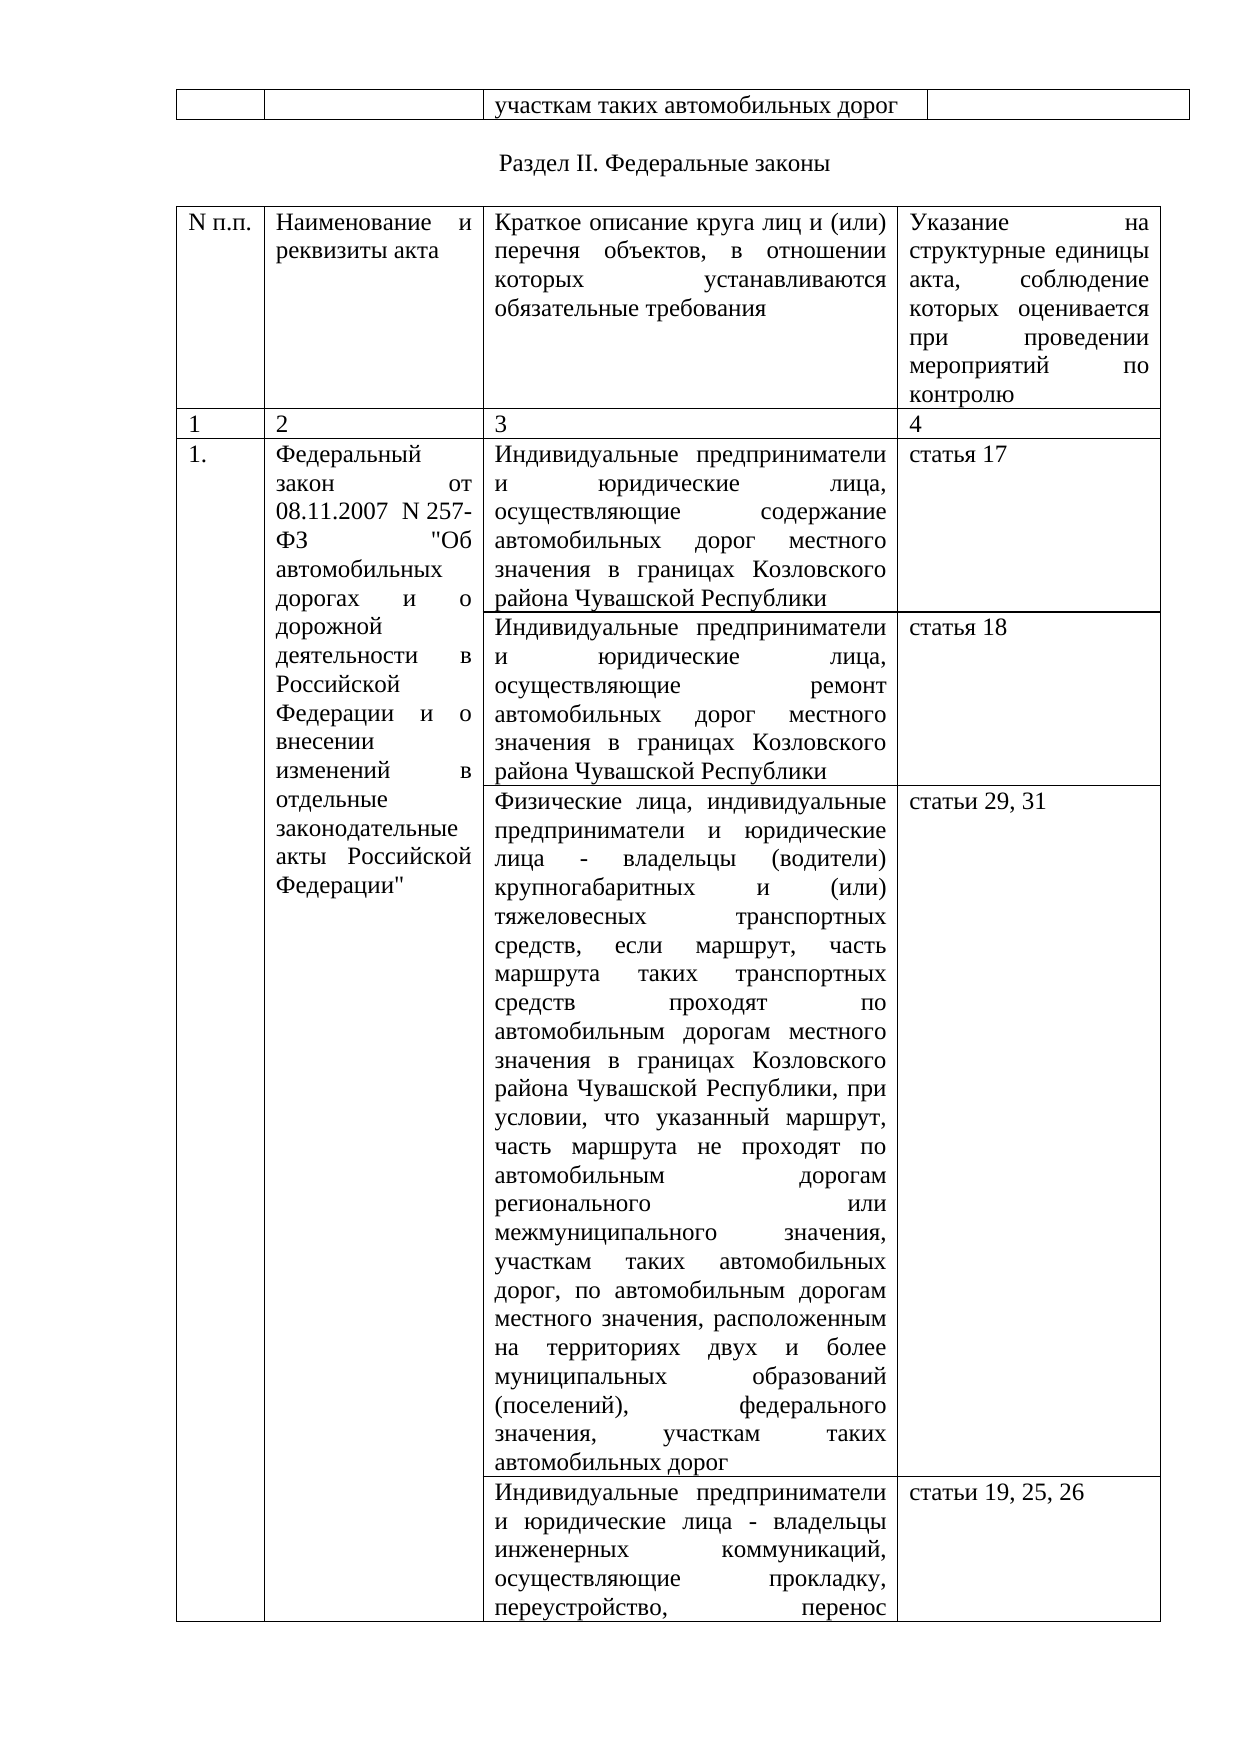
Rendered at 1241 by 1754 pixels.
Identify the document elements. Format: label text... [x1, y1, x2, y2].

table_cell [484, 1477, 897, 1621]
table_header N п.п. [177, 207, 264, 408]
table_cell Федеральный закон от 08.11.2007 N 257-ФЗ "Об автомобильных дорогах и о дорожной деятельности в Российской Федерации и о внесении изменений в отдельные законодательные акты Российской Федерации" [265, 439, 483, 1621]
table_cell 2 [265, 409, 483, 438]
table_header Указание на структурные единицы акта, соблюдение которых оценивается при проведении мероприятий по контролю [898, 207, 1160, 408]
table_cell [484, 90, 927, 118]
table_cell статьи 19, 25, 26 [898, 1477, 1160, 1621]
table_cell статьи 29, 31 [898, 786, 1160, 1476]
table_cell статья 18 [898, 613, 1160, 785]
table_cell 1 [177, 409, 264, 438]
subtitle Раздел II. Федеральные законы [177, 148, 1152, 177]
table_cell 3 [484, 409, 897, 438]
table_header Краткое описание круга лиц и (или) перечня объектов, в отношении которых устанавливаются обязательные требования [484, 207, 897, 408]
table_cell статья 17 [898, 439, 1160, 611]
table_cell Индивидуальные предприниматели и юридические лица, осуществляющие содержание автомобильных дорог местного значения в границах Козловского района Чувашской Республики [484, 439, 897, 611]
table_cell 1. [177, 439, 264, 1621]
table_header Наименование и реквизиты акта [265, 207, 483, 408]
table_cell Индивидуальные предприниматели и юридические лица, осуществляющие ремонт автомобильных дорог местного значения в границах Козловского района Чувашской Республики [484, 613, 897, 785]
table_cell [928, 90, 1189, 118]
table_cell 4 [898, 409, 1160, 438]
